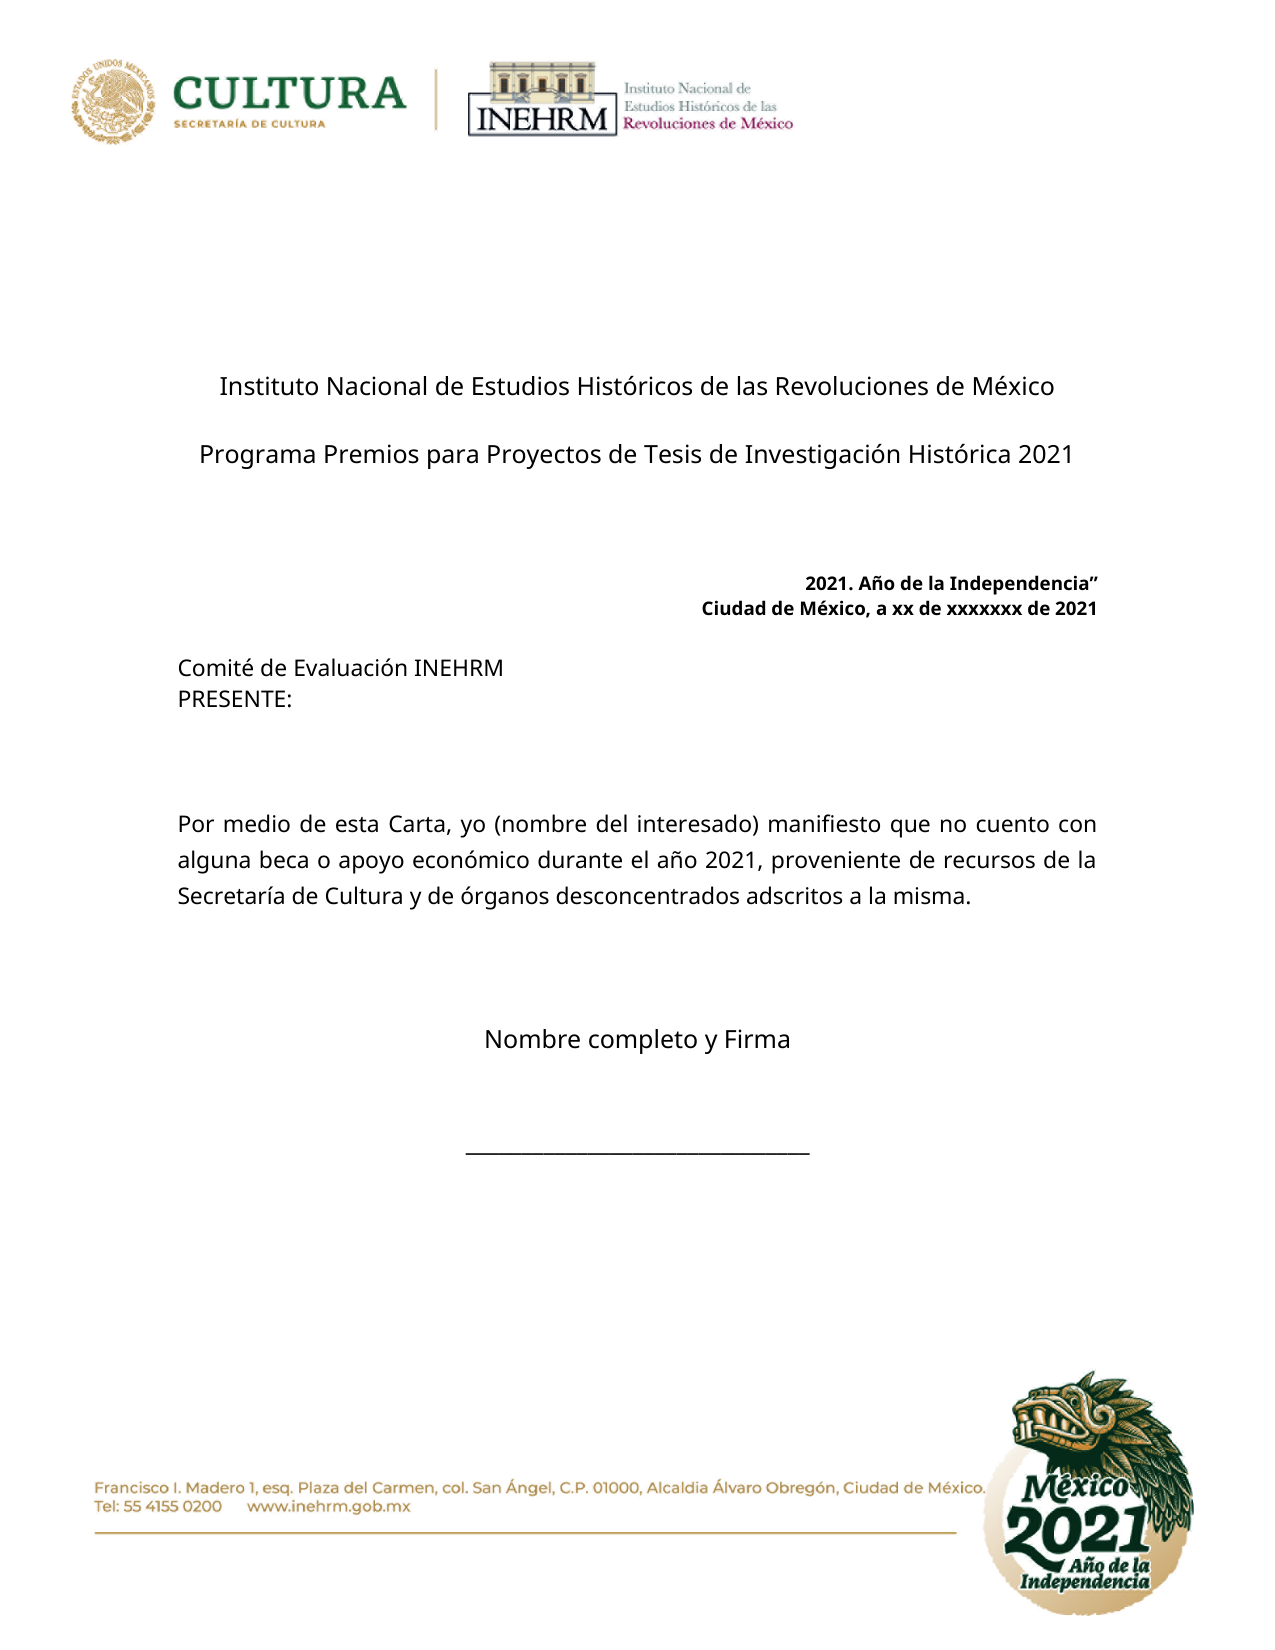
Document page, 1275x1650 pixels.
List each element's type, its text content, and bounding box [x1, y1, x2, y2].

text Nombre completo y Firma _______________________________ [177, 1022, 1098, 1158]
text 2021. Año de la Independencia” [133, 570, 1098, 595]
text PRESENTE: [177, 683, 1098, 715]
text Ciudad de México, a xx de xxxxxxx de 2021 [133, 595, 1098, 621]
picture [71, 47, 1194, 1616]
text Por medio de esta Carta, yo (nombre del interesado) manifiesto que no cuento con alguna beca o apoyo económico durante el año 2021, proveniente de recursos de la Secretaría de Cultura y de órganos desconcentrados adscritos a la misma. [177, 808, 1098, 912]
text Comité de Evaluación INEHRM [177, 652, 1098, 683]
text Programa Premios para Proyectos de Tesis de Investigación Histórica 2021 [177, 436, 1098, 471]
text Instituto Nacional de Estudios Históricos de las Revoluciones de México [177, 368, 1098, 402]
